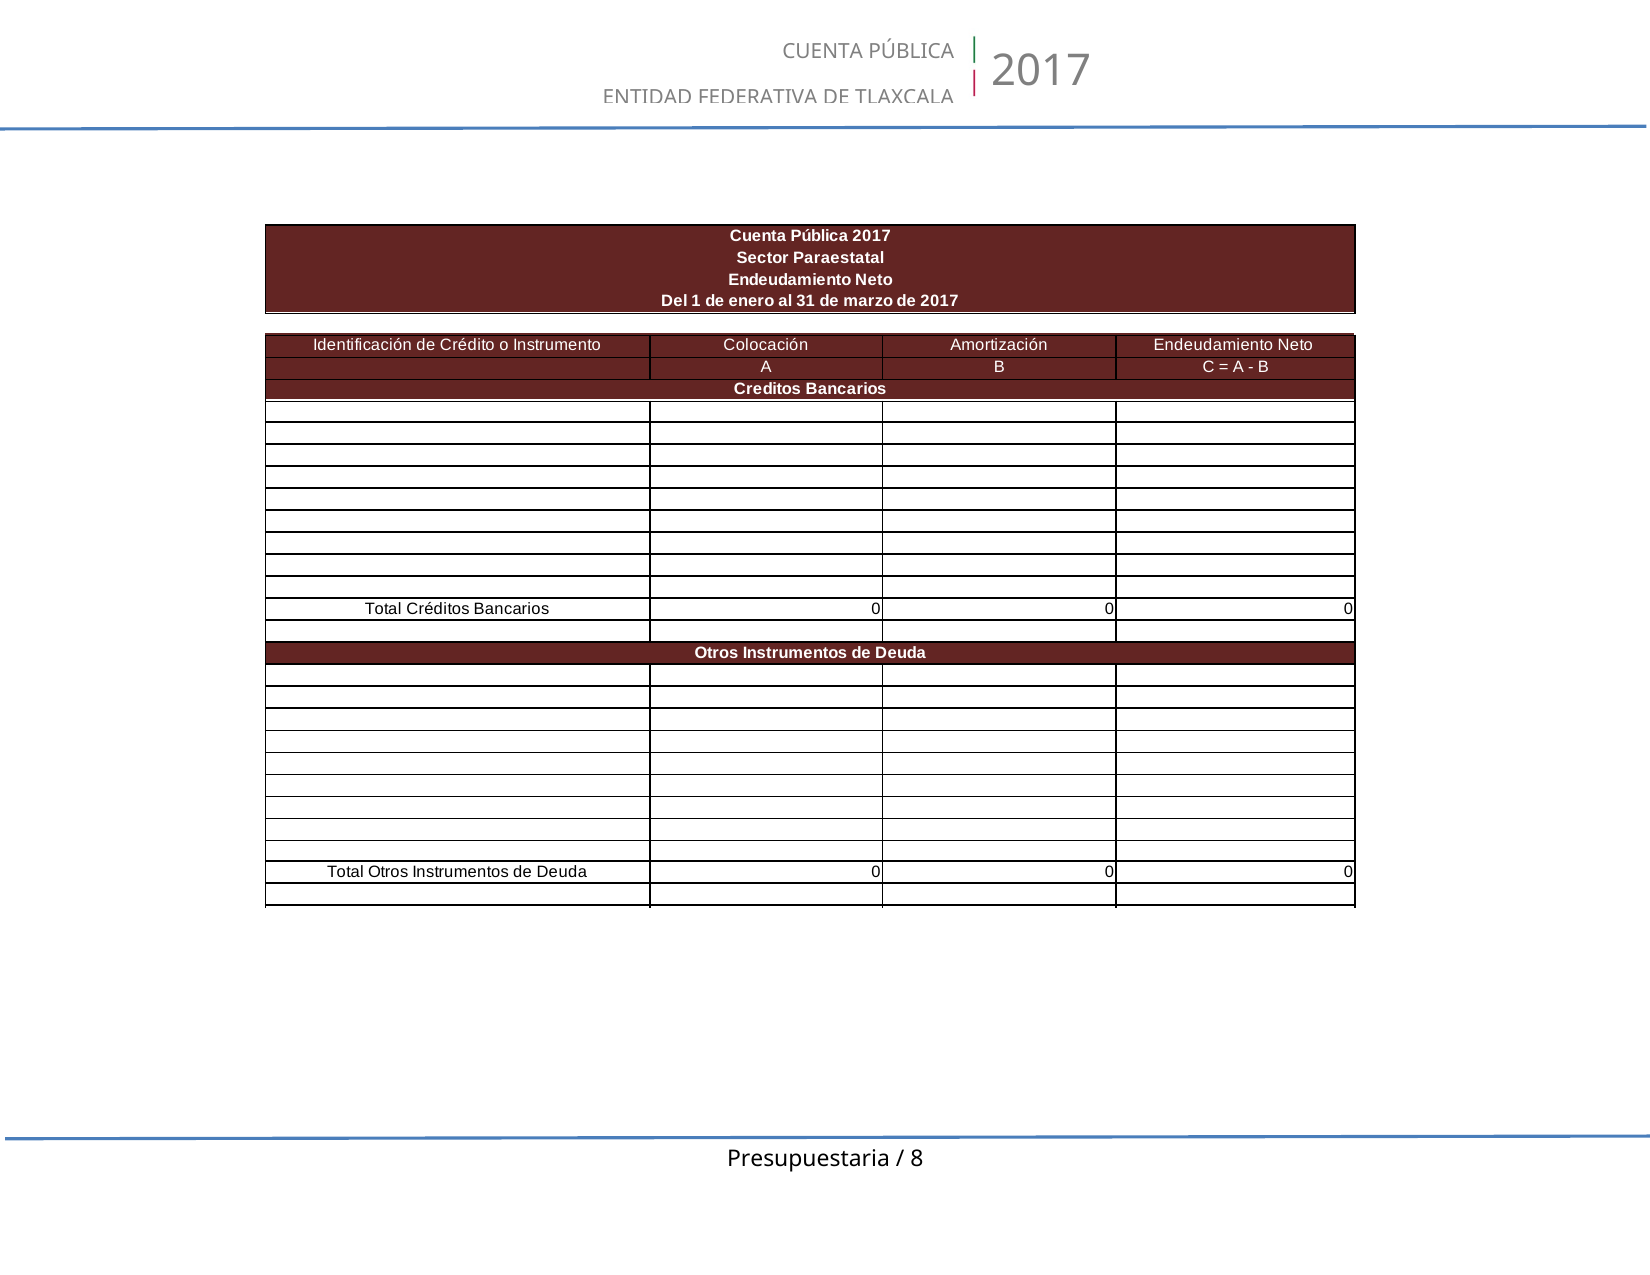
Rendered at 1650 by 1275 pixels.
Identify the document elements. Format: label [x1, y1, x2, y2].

picture [968, 28, 985, 99]
